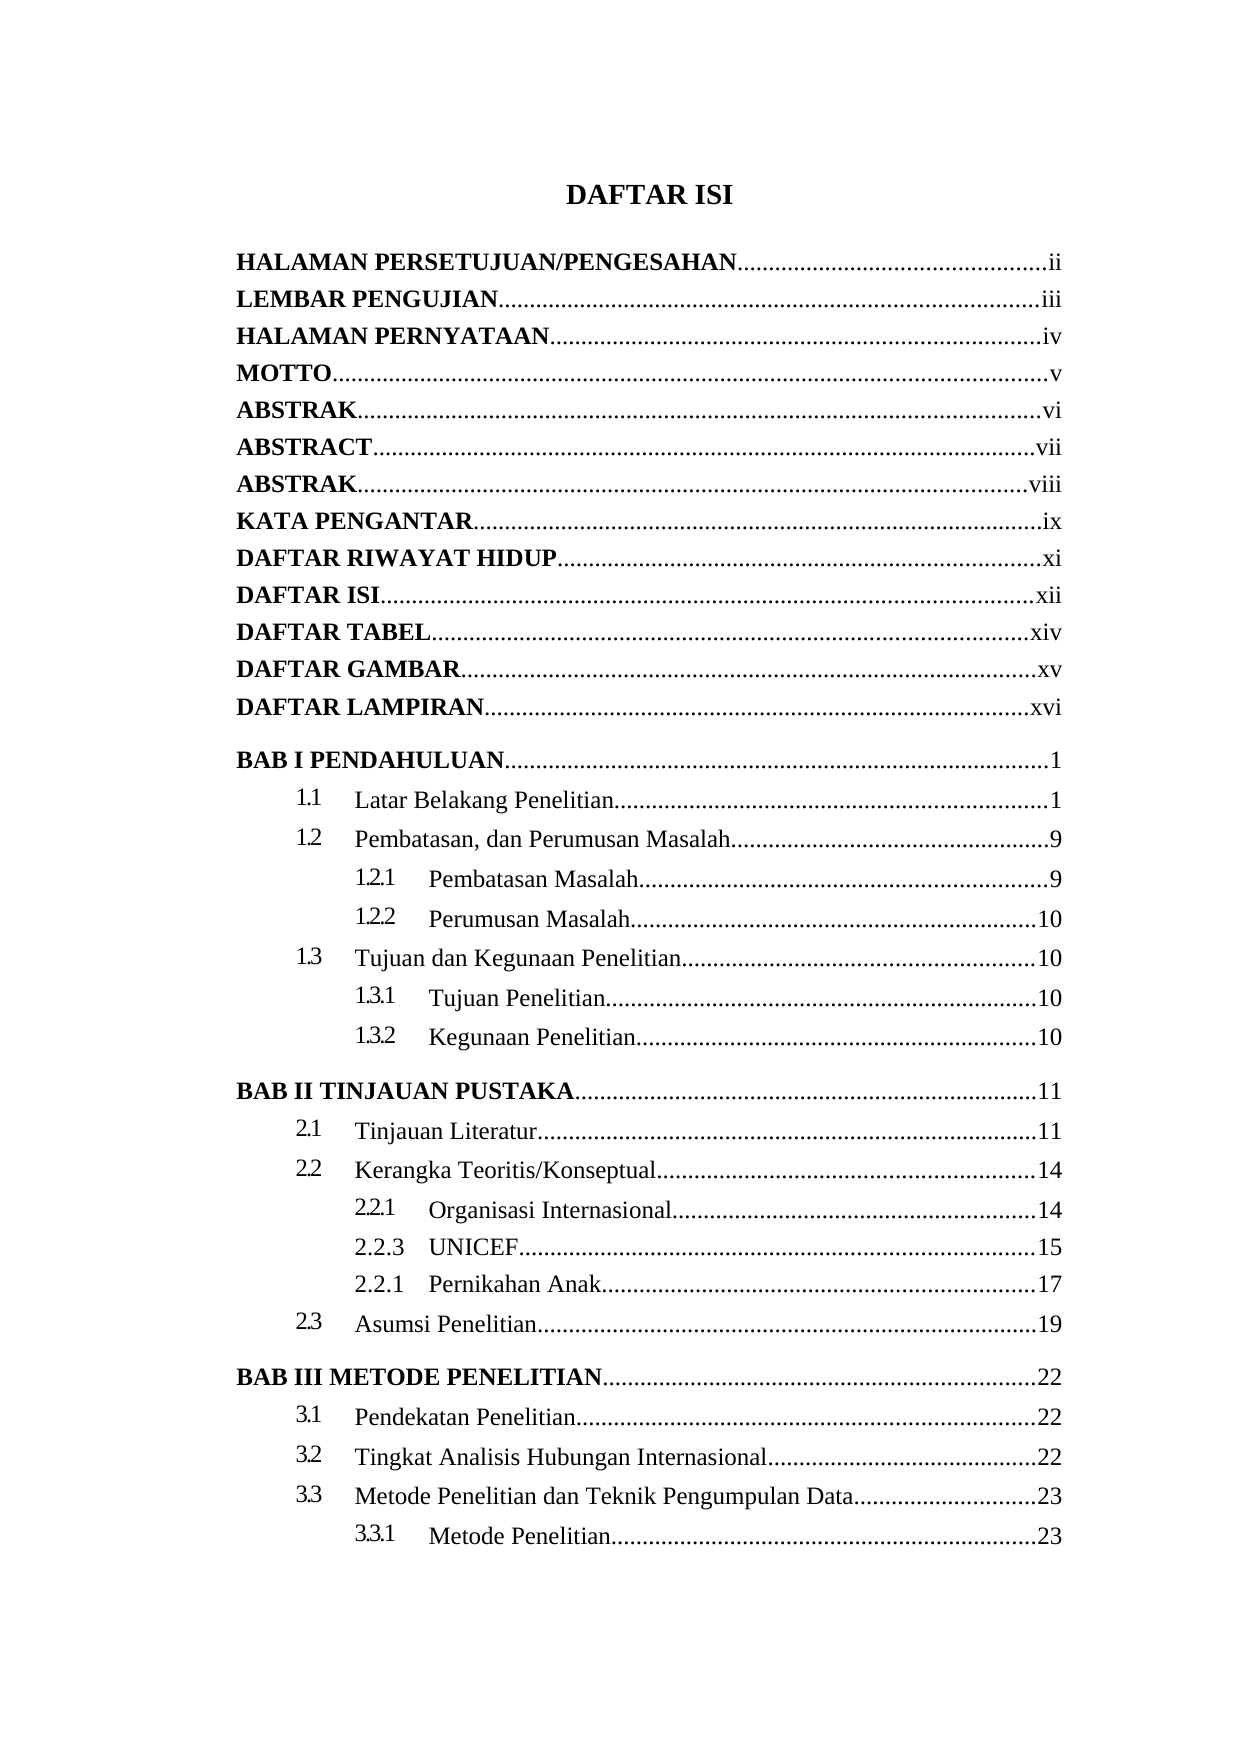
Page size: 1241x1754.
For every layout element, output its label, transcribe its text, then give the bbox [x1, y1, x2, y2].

subtitle DAFTAR ISI [236, 177, 1063, 211]
